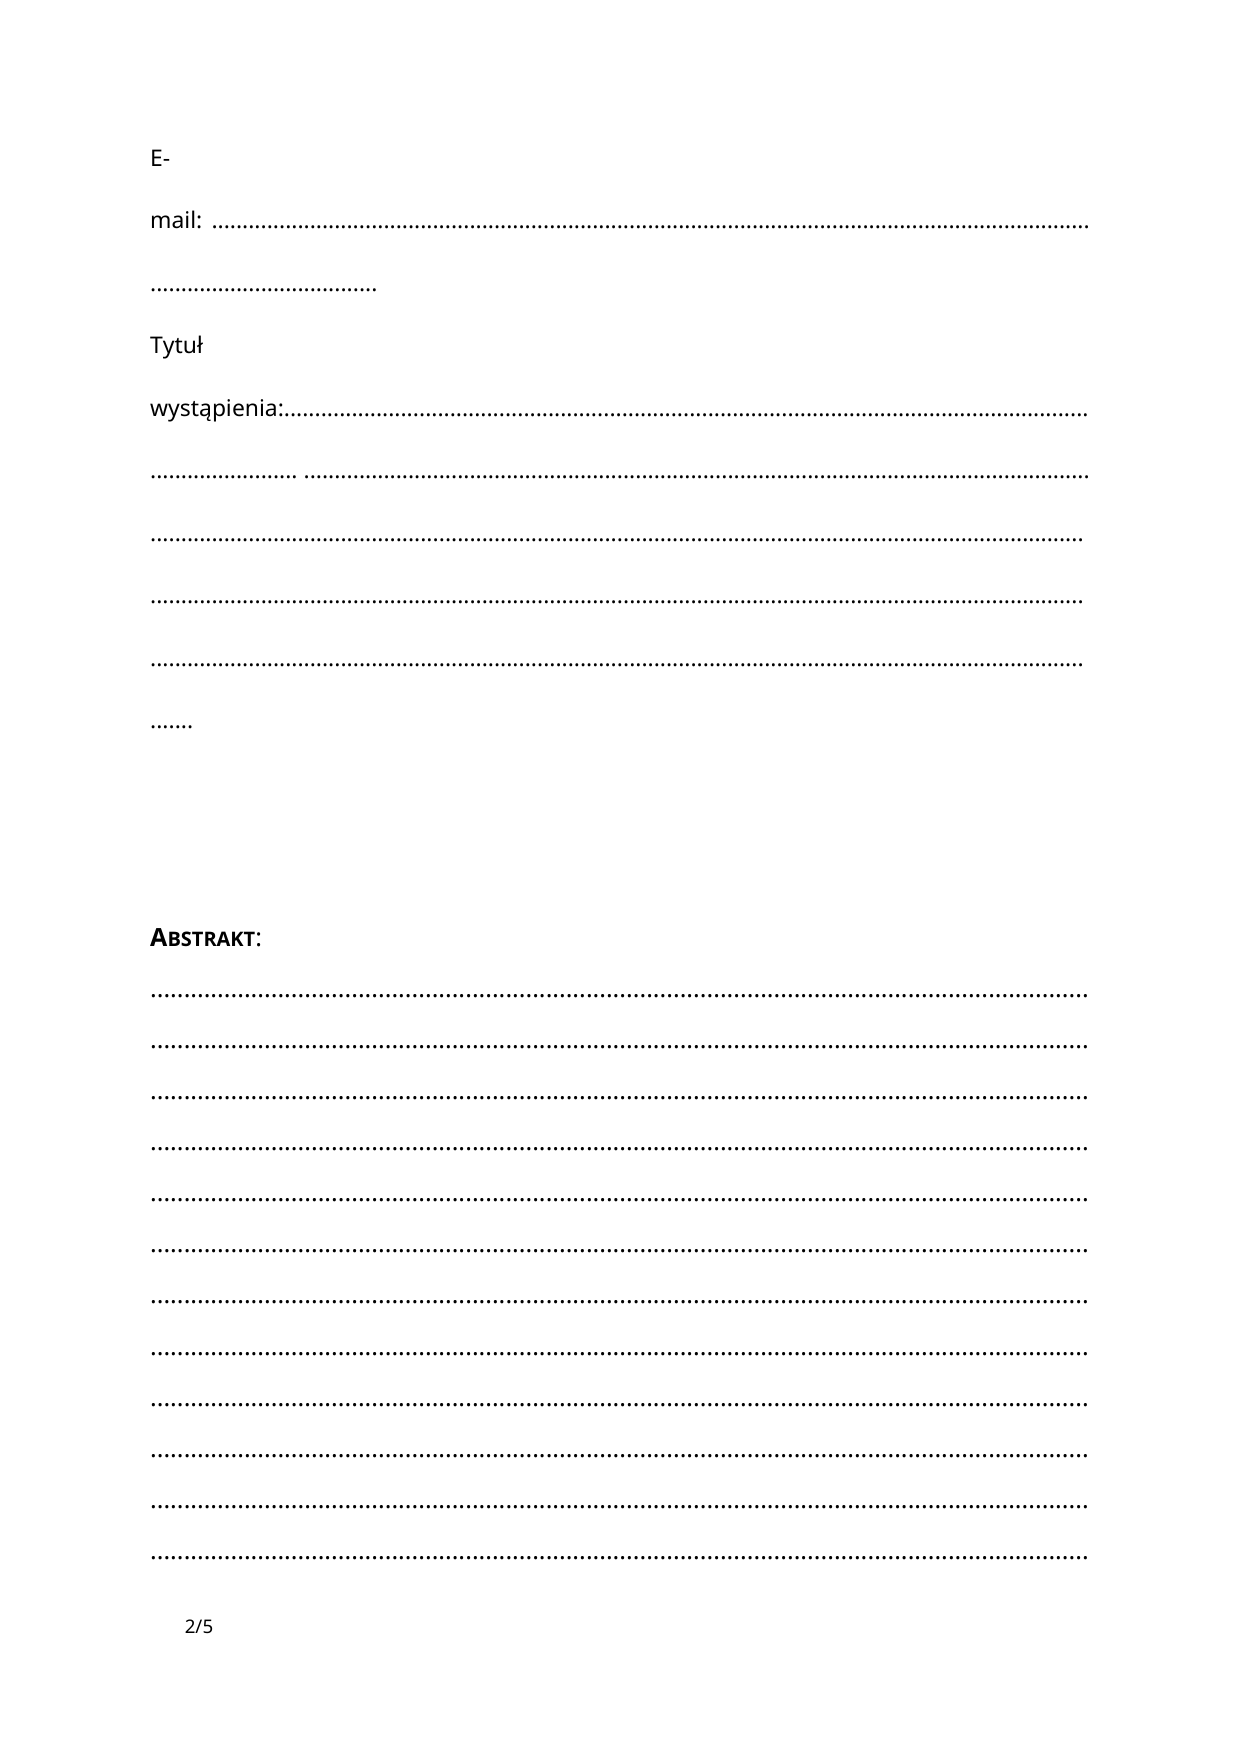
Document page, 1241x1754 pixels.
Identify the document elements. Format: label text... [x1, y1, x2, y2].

text Tytuł wystąpienia:........................................................................................................................................................... ............................................................................................................................................................................................................................................................................................................................................................................................................................................................................................................................................................................................................... [150, 329, 1090, 735]
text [150, 971, 1090, 1566]
text E-mail: .................................................................................................................................................................................... [150, 142, 1090, 298]
text Abstrakt: [150, 920, 1090, 954]
